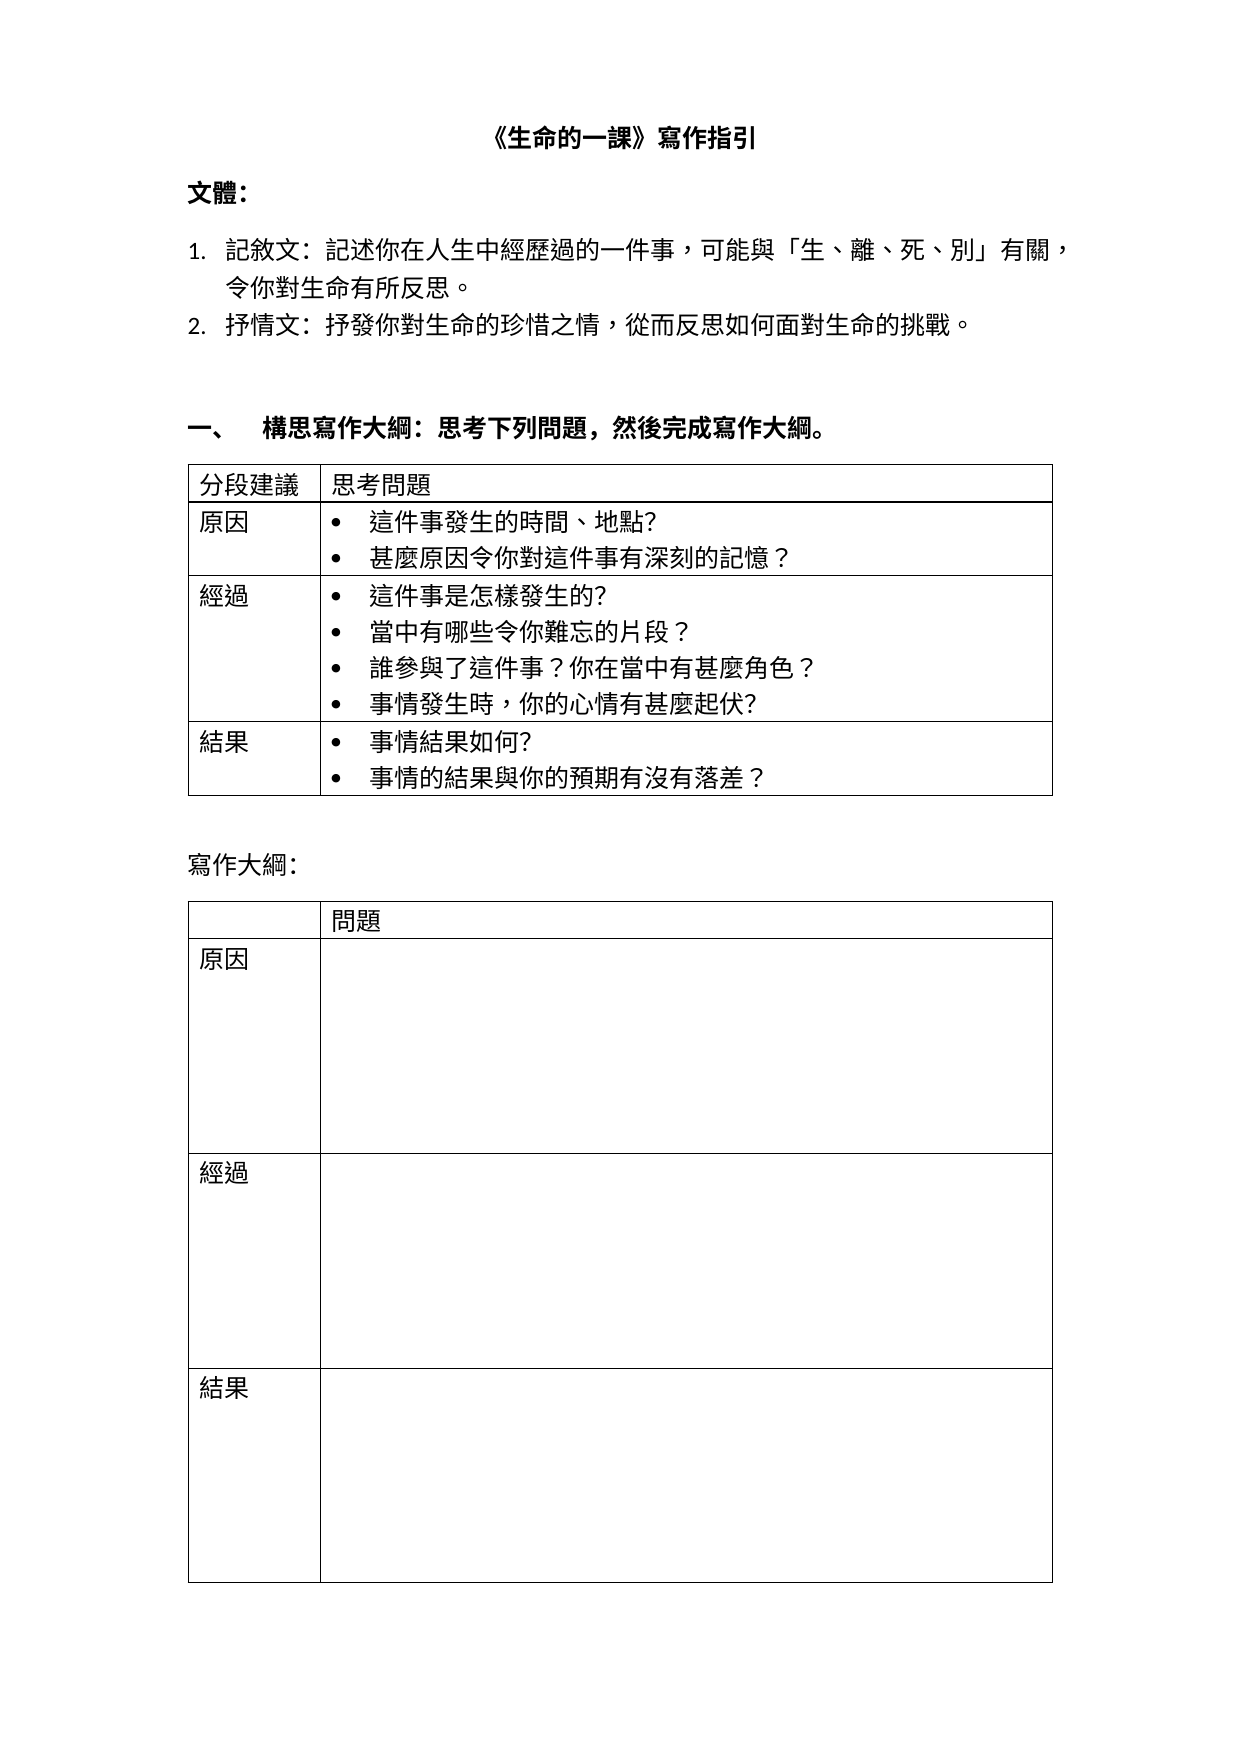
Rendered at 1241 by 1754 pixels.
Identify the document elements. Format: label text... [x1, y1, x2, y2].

table_cell [321, 1154, 1052, 1367]
table_cell [321, 1369, 1052, 1582]
list 抒情文：抒發你對生命的珍惜之情，從而反思如何面對生命的挑戰。 [187, 304, 1053, 342]
table_header [189, 902, 320, 938]
list 構思寫作大綱：思考下列問題，然後完成寫作大綱。 [187, 408, 1053, 444]
table_cell 結果 [189, 722, 320, 794]
table_cell [321, 939, 1052, 1153]
table_cell 原因 [189, 939, 320, 1153]
table_header 問題 [321, 902, 1052, 938]
table_cell 這件事發生的時間、地點？ 甚麼原因令你對這件事有深刻的記憶？ [321, 503, 1052, 575]
table_cell 事情結果如何？ 事情的結果與你的預期有沒有落差？ [321, 722, 1052, 794]
table_cell 結果 [189, 1369, 320, 1582]
text 文體： [187, 174, 1053, 210]
table_header 分段建議 [189, 465, 320, 501]
table_cell 這件事是怎樣發生的？ 當中有哪些令你難忘的片段？ 誰參與了這件事？你在當中有甚麼角色？ 事情發生時，你的心情有甚麼起伏？ [321, 576, 1052, 721]
table_cell 原因 [189, 503, 320, 575]
list 記敘文：記述你在人生中經歷過的一件事，可能與「生、離、死、別」有關，令你對生命有所反思。 [187, 229, 1053, 304]
table_header 思考問題 [321, 465, 1052, 501]
text 《生命的一課》寫作指引 [187, 118, 1053, 154]
table_cell 經過 [189, 576, 320, 721]
table_cell 經過 [189, 1154, 320, 1367]
text 寫作大綱： [187, 845, 1053, 881]
